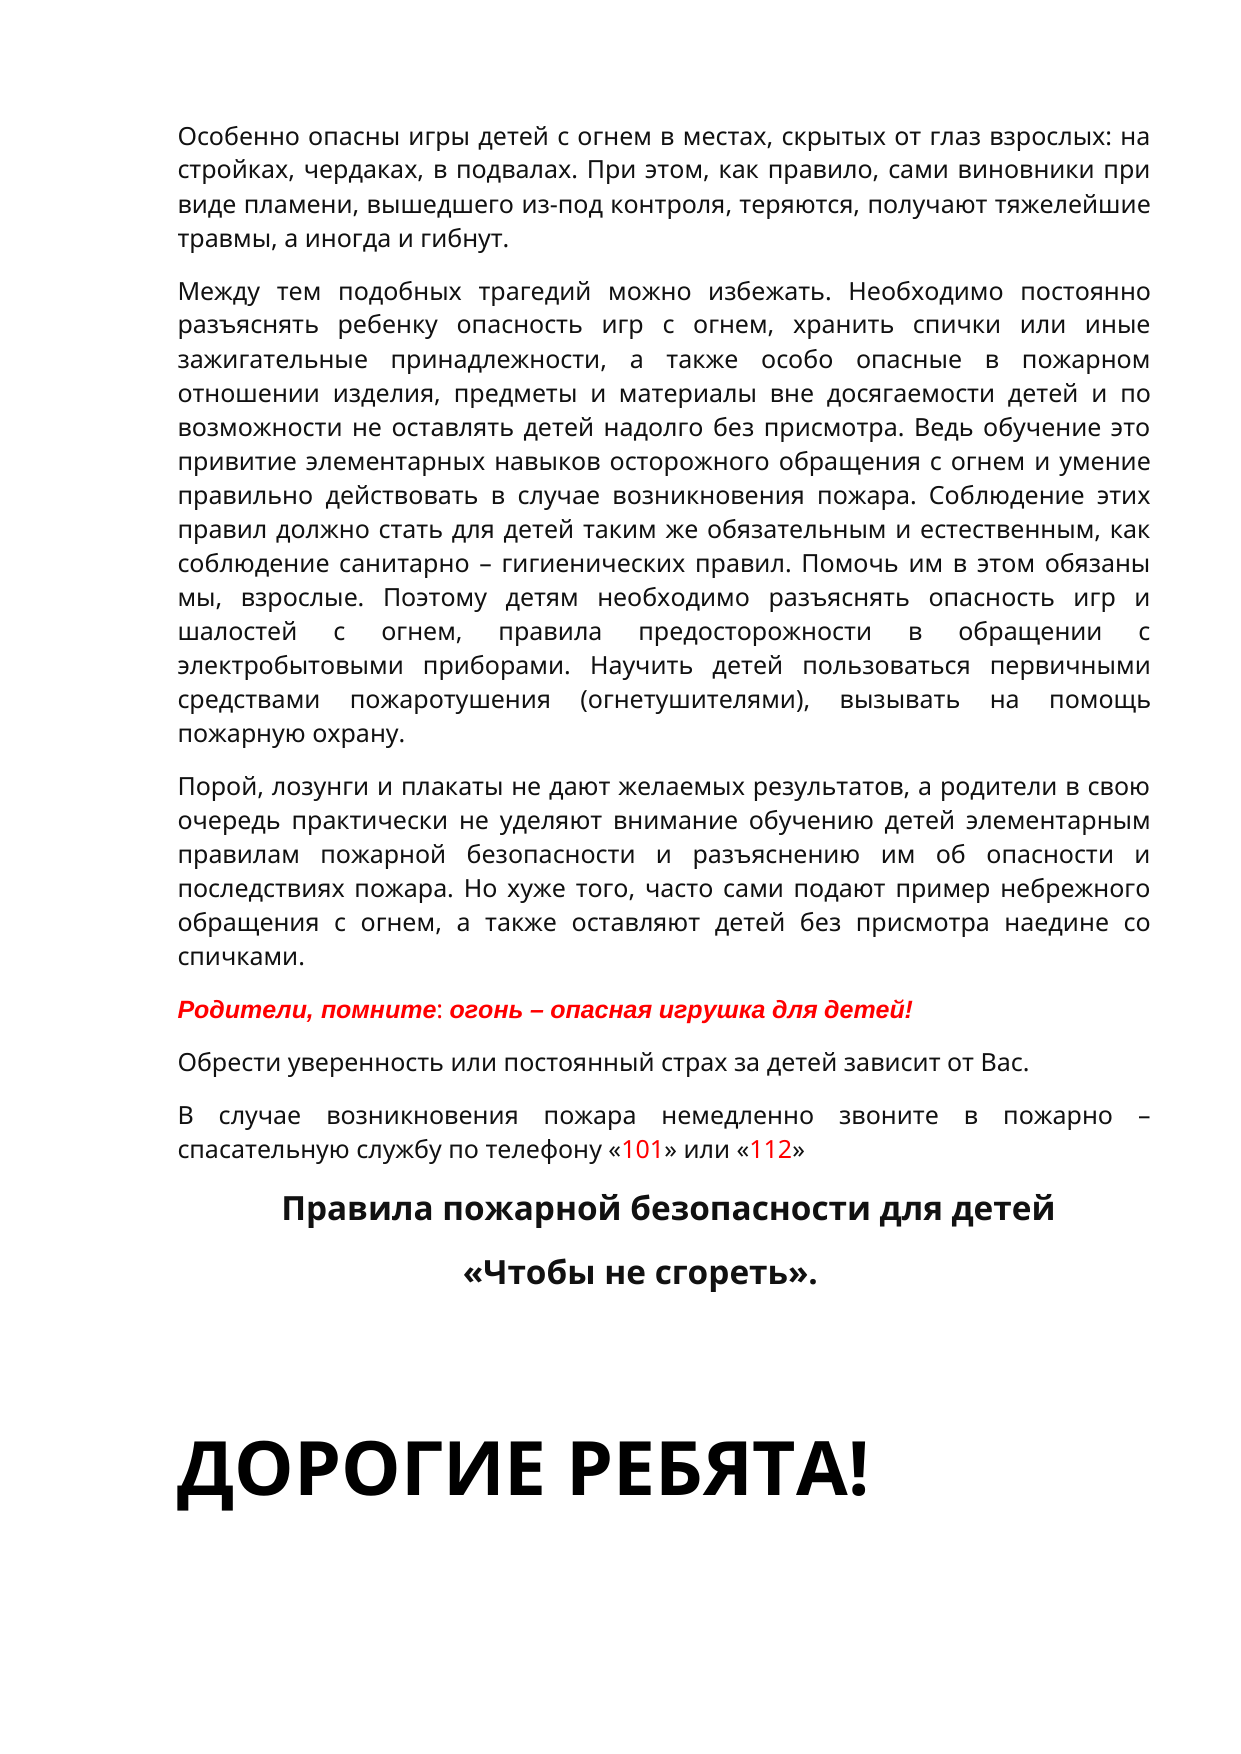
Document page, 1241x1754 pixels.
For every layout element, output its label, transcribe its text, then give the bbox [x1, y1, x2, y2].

text Порой, лозунги и плакаты не дают желаемых результатов, а родители в свою очередь практически не уделяют внимание обучению детей элементарным правилам пожарной безопасности и разъяснению им об опасности и последствиях пожара. Но хуже того, часто сами подают пример небрежного обращения с огнем, а также оставляют детей без присмотра наедине со спичками. [177, 769, 1152, 973]
text В случае возникновения пожара немедленно звоните в пожарно – спасательную службу по телефону «101» или «112» [177, 1097, 1152, 1166]
text Особенно опасны игры детей с огнем в местах, скрытых от глаз взрослых: на стройках, чердаках, в подвалах. При этом, как правило, сами виновники при виде пламени, вышедшего из-под контроля, теряются, получают тяжелейшие травмы, а иногда и гибнут. [177, 118, 1152, 254]
text Обрести уверенность или постоянный страх за детей зависит от Вас. [177, 1045, 1152, 1079]
text Правила пожарной безопасности для детей [177, 1184, 1152, 1230]
text «Чтобы не сгореть». [177, 1248, 1152, 1294]
text Родители, помните: огонь – опасная игрушка для детей! [177, 992, 1152, 1026]
text ДОРОГИЕ РЕБЯТА! [177, 1313, 1152, 1517]
text Между тем подобных трагедий можно избежать. Необходимо постоянно разъяснять ребенку опасность игр с огнем, хранить спички или иные зажигательные принадлежности, а также особо опасные в пожарном отношении изделия, предметы и материалы вне досягаемости детей и по возможности не оставлять детей надолго без присмотра. Ведь обучение это привитие элементарных навыков осторожного обращения с огнем и умение правильно действовать в случае возникновения пожара. Соблюдение этих правил должно стать для детей таким же обязательным и естественным, как соблюдение санитарно – гигиенических правил. Помочь им в этом обязаны мы, взрослые. Поэтому детям необходимо разъяснять опасность игр и шалостей с огнем, правила предосторожности в обращении с электробытовыми приборами. Научить детей пользоваться первичными средствами пожаротушения (огнетушителями), вызывать на помощь пожарную охрану. [177, 273, 1152, 750]
